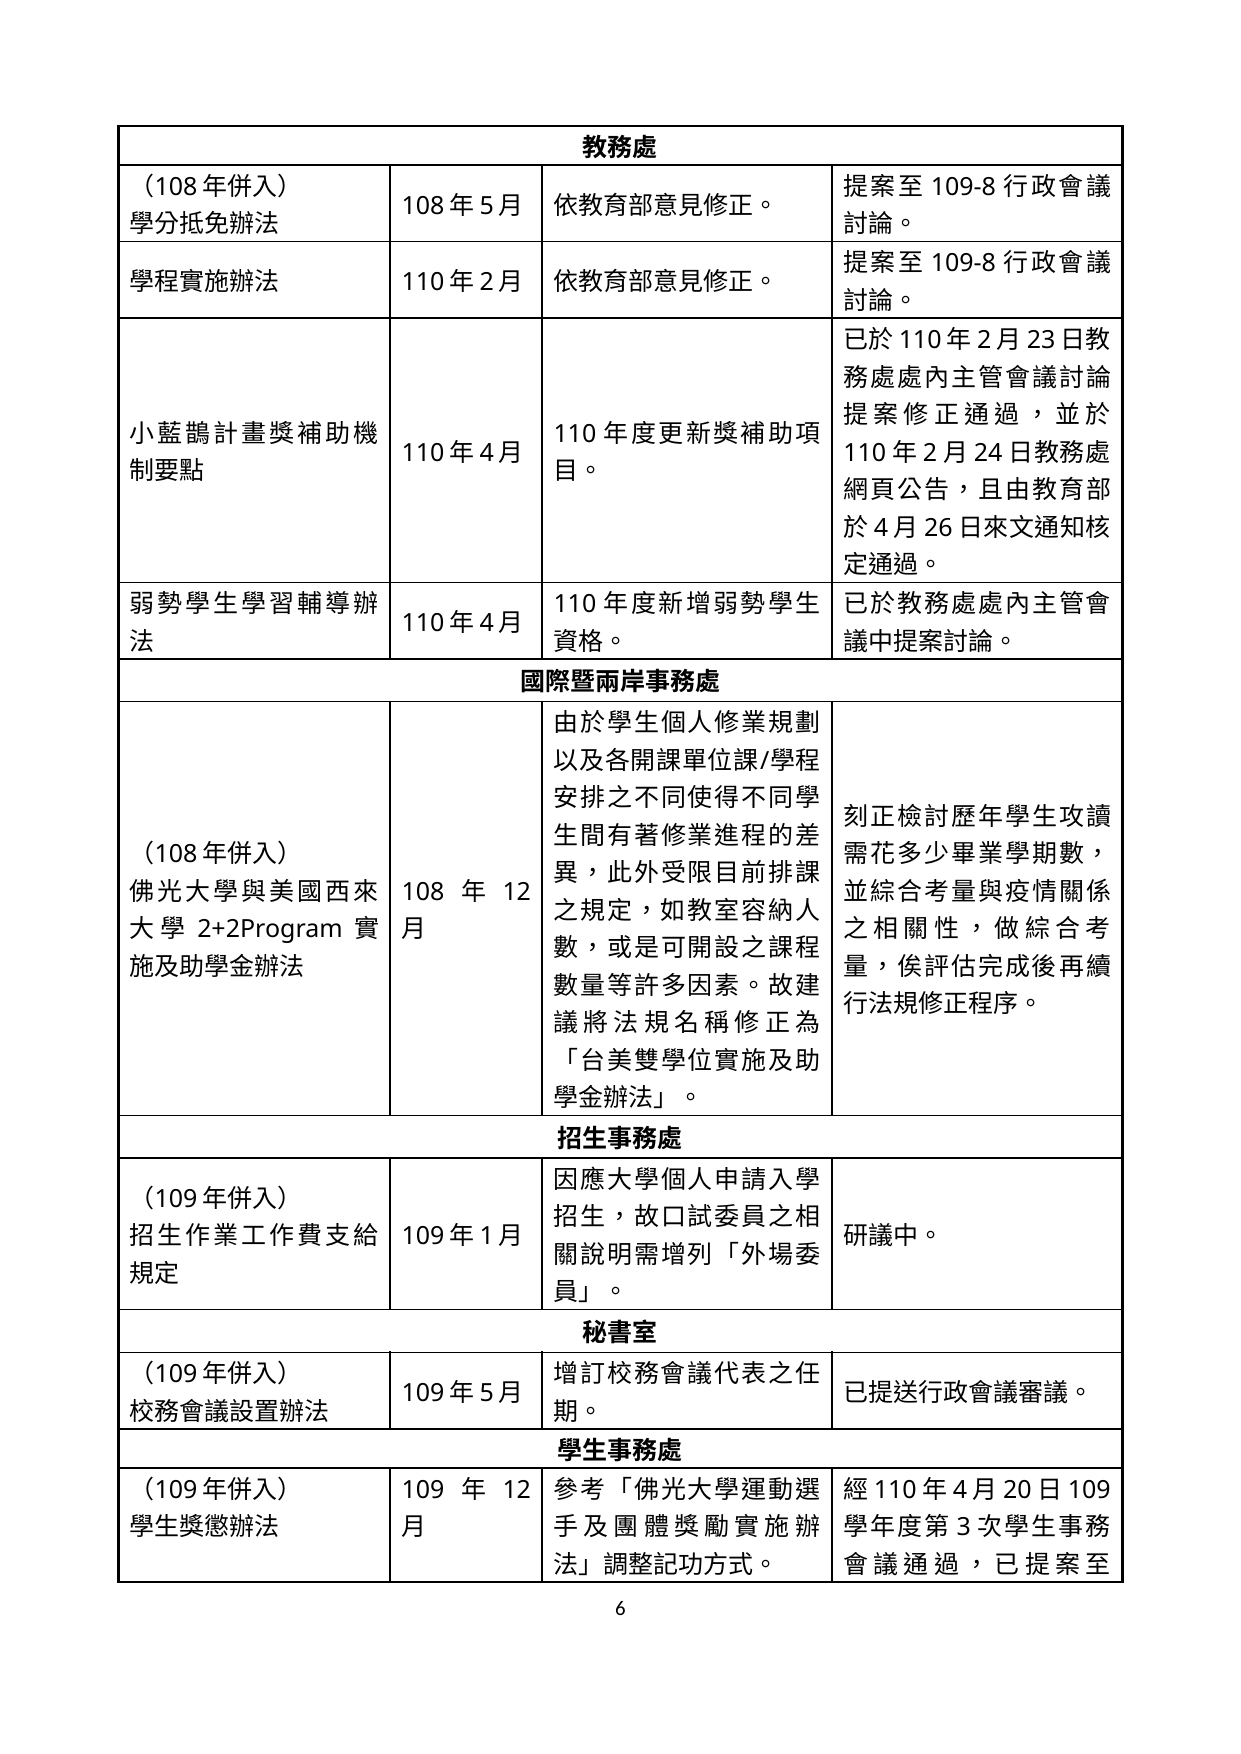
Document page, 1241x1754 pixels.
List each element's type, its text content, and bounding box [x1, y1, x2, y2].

table_cell 108年12月 [391, 702, 541, 1114]
table_cell （108年併入） 佛光大學與美國西來大學2+2Program實施及助學金辦法 [120, 702, 389, 1114]
table_cell 招生事務處 [120, 1116, 1121, 1157]
table_cell （108年併入） 學分抵免辦法 [120, 166, 389, 241]
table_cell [543, 1469, 831, 1581]
table_cell （109年併入） 校務會議設置辦法 [120, 1353, 389, 1428]
table_cell 109年1月 [391, 1159, 541, 1309]
table_cell 依教育部意見修正。 [543, 166, 831, 241]
table_cell 110年4月 [391, 319, 541, 581]
table_cell 已於110年2月23日教務處處內主管會議討論提案修正通過，並於110年2月24日教務處網頁公告，且由教育部於4月26日來文通知核定通過。 [833, 319, 1121, 581]
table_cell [833, 1469, 1121, 1581]
table_cell 弱勢學生學習輔導辦法 [120, 583, 389, 658]
table_cell （109年併入） 學生獎懲辦法 [120, 1469, 389, 1581]
table_cell 110年4月 [391, 583, 541, 658]
table_cell 教務處 [120, 127, 1121, 164]
table_cell 110年2月 [391, 242, 541, 317]
table_cell 110年度更新獎補助項目。 [543, 319, 831, 581]
table_cell 增訂校務會議代表之任期。 [543, 1353, 831, 1428]
table_cell 國際暨兩岸事務處 [120, 660, 1121, 701]
table_cell 因應大學個人申請入學招生，故口試委員之相關說明需增列「外場委員」。 [543, 1159, 831, 1309]
table_cell 109年5月 [391, 1353, 541, 1428]
table_cell 小藍鵲計畫獎補助機制要點 [120, 319, 389, 581]
table_cell 已於教務處處內主管會議中提案討論。 [833, 583, 1121, 658]
table_cell （109年併入） 招生作業工作費支給規定 [120, 1159, 389, 1309]
table_cell 提案至109-8行政會議討論。 [833, 242, 1121, 317]
table_cell 109年12月 [391, 1469, 541, 1581]
table_cell 108年5月 [391, 166, 541, 241]
table_cell 研議中。 [833, 1159, 1121, 1309]
table_cell 學生事務處 [120, 1430, 1121, 1467]
table_cell 提案至109-8行政會議討論。 [833, 166, 1121, 241]
table_cell 秘書室 [120, 1310, 1121, 1351]
table_cell 由於學生個人修業規劃以及各開課單位課/學程安排之不同使得不同學生間有著修業進程的差異，此外受限目前排課之規定，如教室容納人數，或是可開設之課程數量等許多因素。故建議將法規名稱修正為「台美雙學位實施及助學金辦法」。 [543, 702, 831, 1114]
table_cell 已提送行政會議審議。 [833, 1353, 1121, 1428]
table_cell 刻正檢討歷年學生攻讀需花多少畢業學期數，並綜合考量與疫情關係之相關性，做綜合考量，俟評估完成後再續行法規修正程序。 [833, 702, 1121, 1114]
table_cell 依教育部意見修正。 [543, 242, 831, 317]
table_cell 學程實施辦法 [120, 242, 389, 317]
table_cell 110年度新增弱勢學生資格。 [543, 583, 831, 658]
